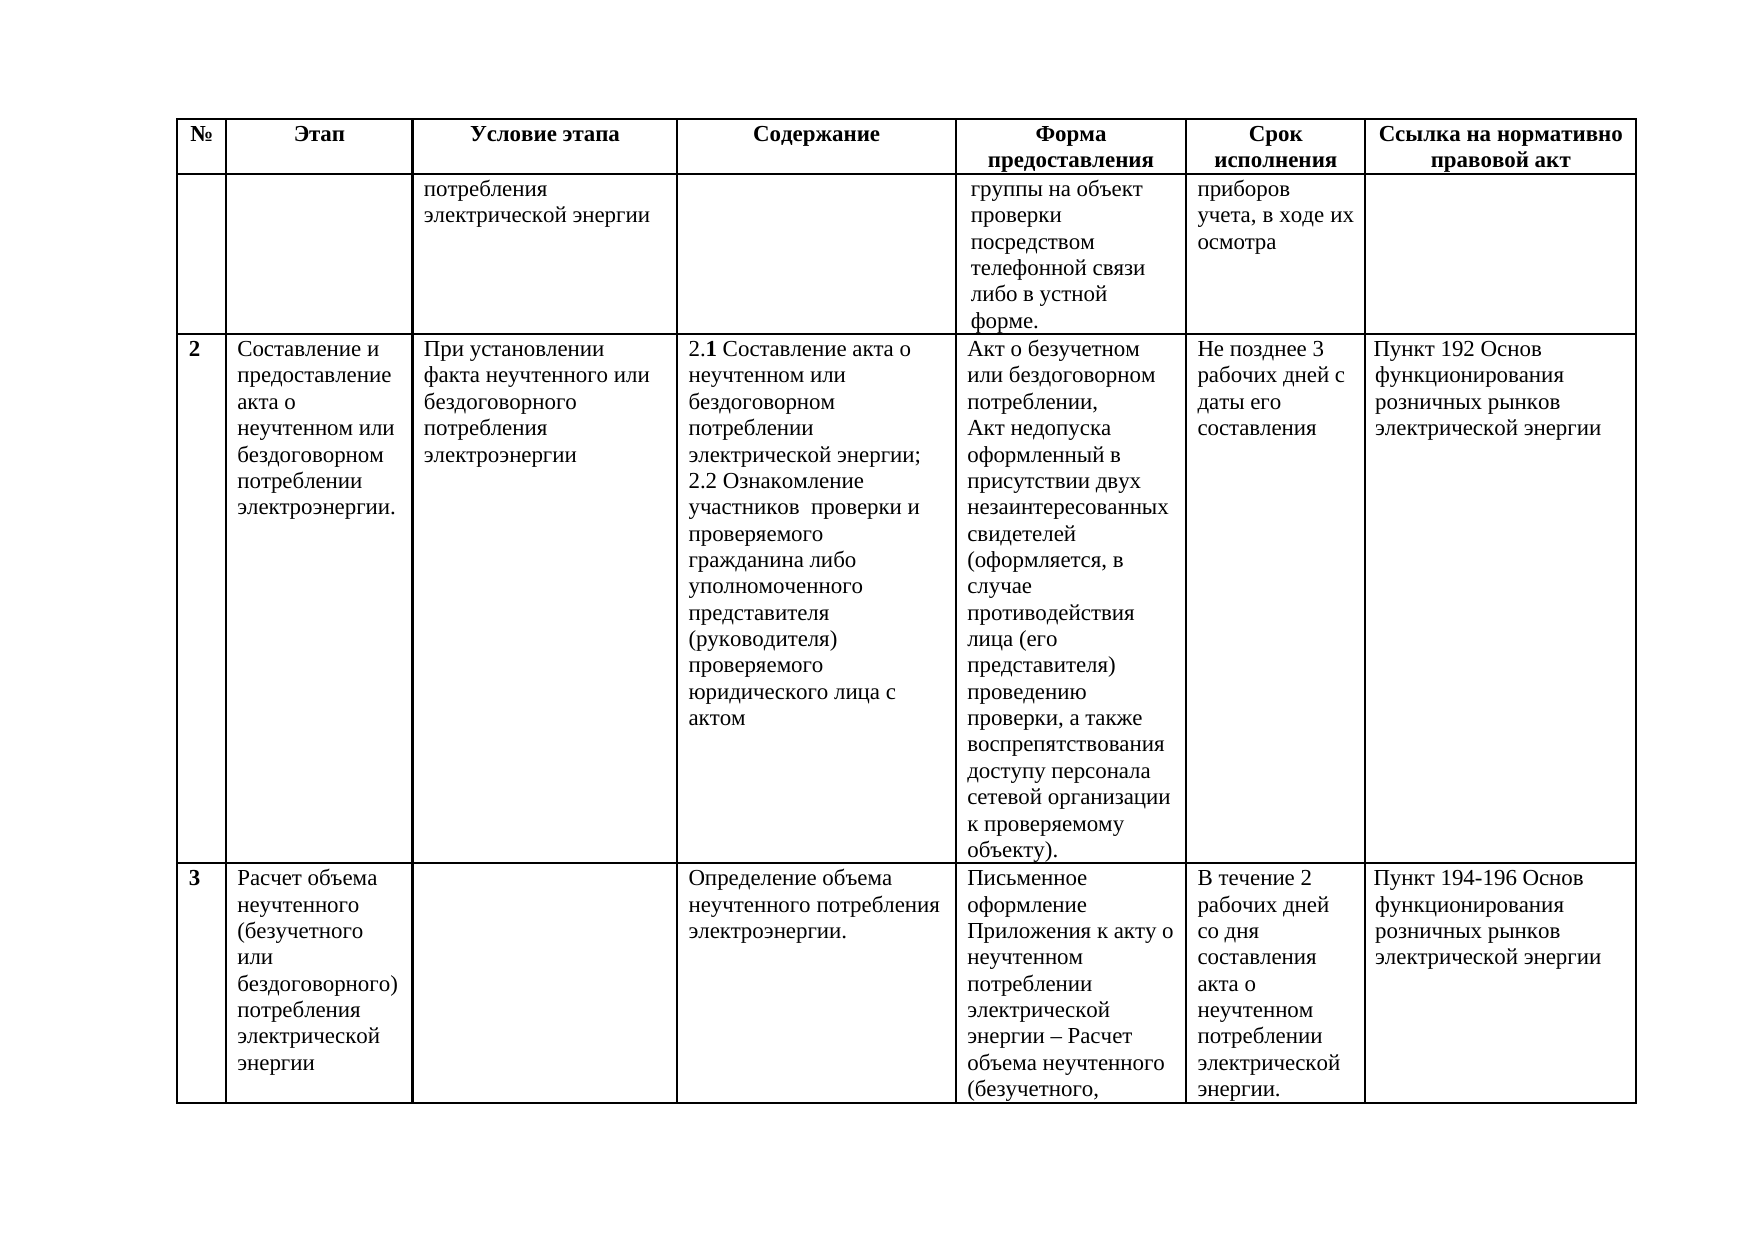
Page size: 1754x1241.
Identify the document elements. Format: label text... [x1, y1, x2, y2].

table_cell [678, 864, 955, 1102]
table_cell [414, 864, 676, 1102]
table_header № [178, 120, 225, 173]
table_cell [678, 175, 955, 333]
table_cell Акт о безучетном или бездоговорном потреблении, Акт недопуска оформленный в присутствии двух незаинтересованных свидетелей (оформляется, в случае противодействия лица (его представителя) проведению проверки, а также воспрепятствования доступу персонала сетевой организации к проверяемому объекту). [957, 335, 1185, 862]
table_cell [414, 175, 676, 333]
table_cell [1366, 175, 1635, 333]
table_header Этап [227, 120, 411, 173]
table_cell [1187, 864, 1364, 1102]
table_cell Пункт 192 Основ функционирования розничных рынков электрической энергии [1366, 335, 1635, 862]
table_cell 1 [178, 175, 225, 333]
table_cell Не позднее 3 рабочих дней с даты его составления [1187, 335, 1364, 862]
table_cell При установлении факта неучтенного или бездоговорного потребления электроэнергии [414, 335, 676, 862]
table_cell Составление и предоставление акта о неучтенном или бездоговорном потреблении электроэнергии. [227, 335, 411, 862]
table_header Содержание [678, 120, 955, 173]
table_cell 2.1 Составление акта о неучтенном или бездоговорном потреблении электрической энергии; 2.2 Ознакомление участников проверки и проверяемого гражданина либо уполномоченного представителя (руководителя) проверяемого юридического лица с актом [678, 335, 955, 862]
table_header Ссылка на нормативно правовой акт [1366, 120, 1635, 173]
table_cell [957, 864, 1185, 1102]
table_header Срок исполнения [1187, 120, 1364, 173]
table_header Форма предоставления [957, 120, 1185, 173]
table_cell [227, 864, 411, 1102]
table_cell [1187, 175, 1364, 333]
table_cell 2 [178, 335, 225, 862]
table_header Условие этапа [414, 120, 676, 173]
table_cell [957, 175, 1185, 333]
table_cell 3 [178, 864, 225, 1102]
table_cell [1366, 864, 1635, 1102]
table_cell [227, 175, 411, 333]
